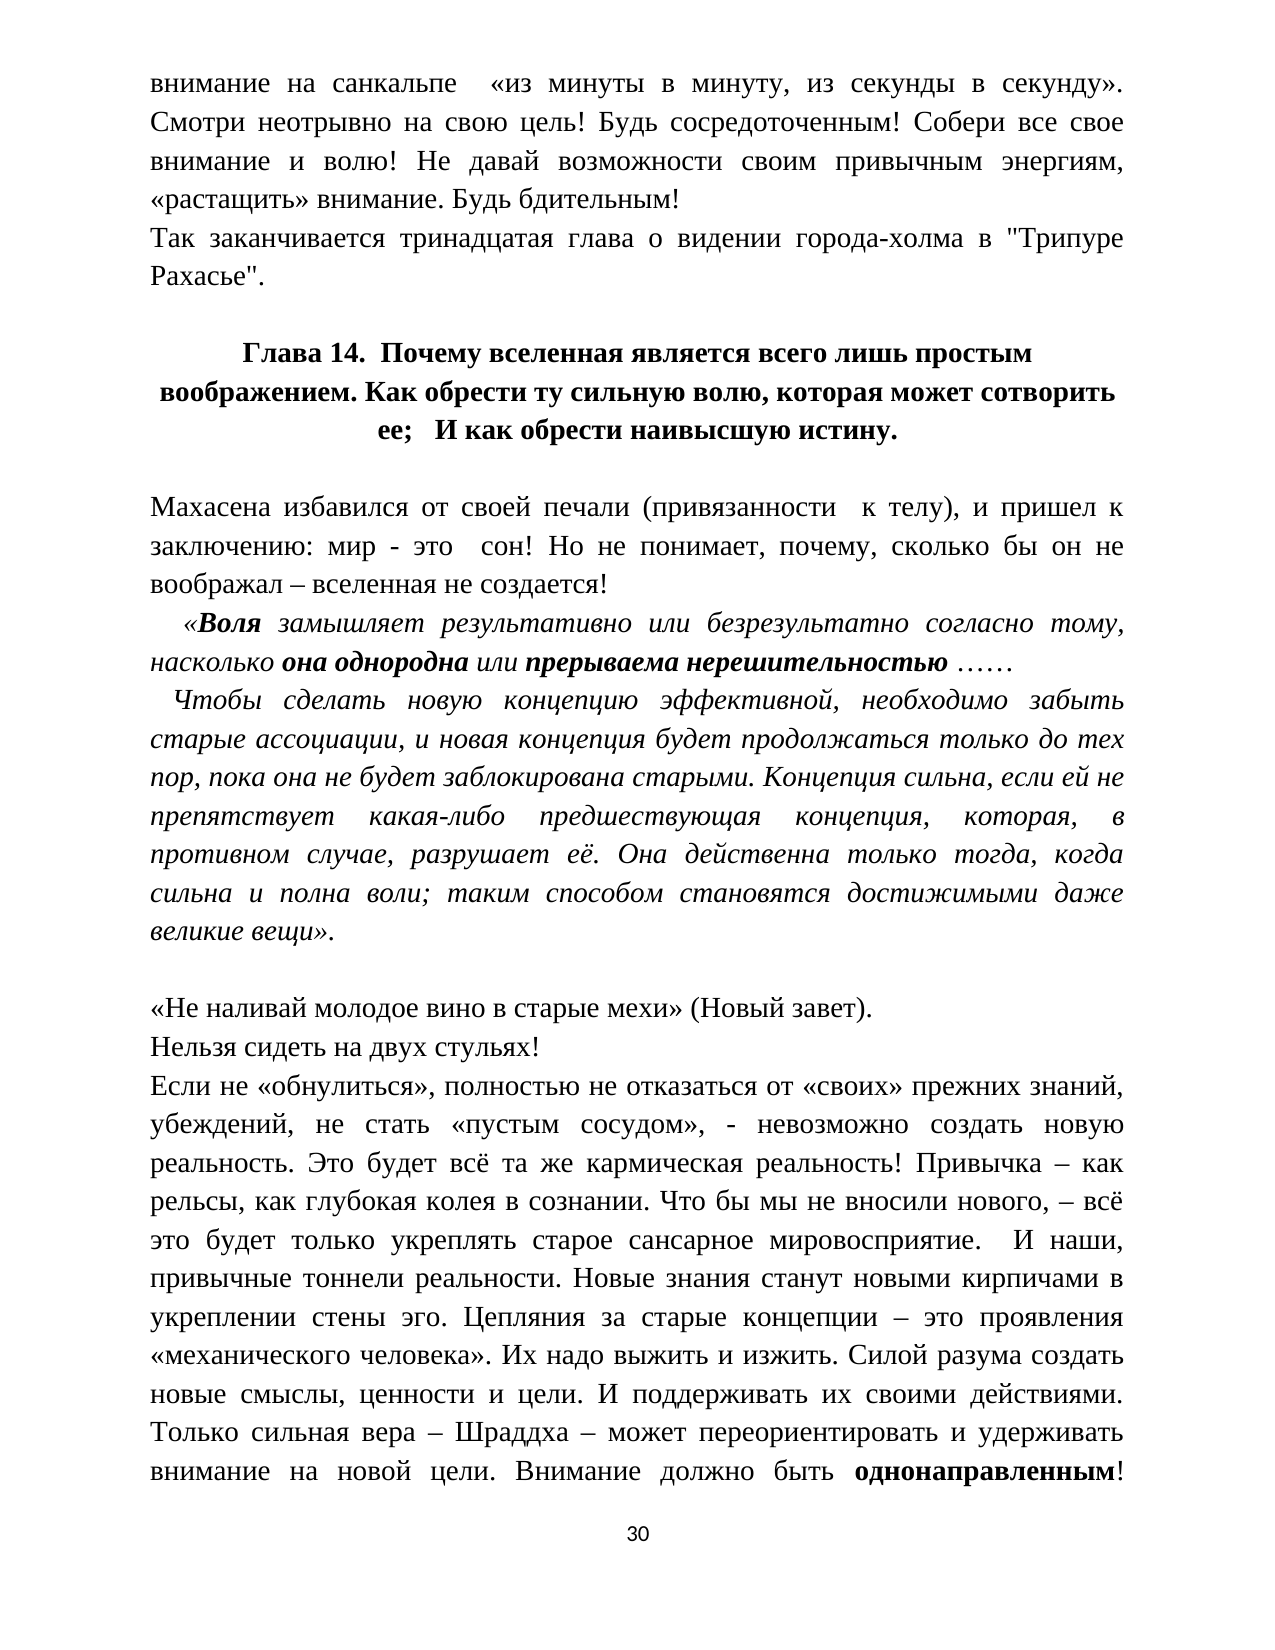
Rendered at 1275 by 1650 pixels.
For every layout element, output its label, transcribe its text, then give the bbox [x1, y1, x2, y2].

text Чтобы сделать новую концепцию эффективной, необходимо забыть старые ассоциации, и новая концепция будет продолжаться только до тех пор, пока она не будет заблокирована старыми. Концепция сильна, если ей не препятствует какая-либо предшествующая концепция, которая, в противном случае, разрушает её. Она действенна только тогда, когда сильна и полна воли; таким способом становятся достижимыми даже великие вещи». [150, 682, 1125, 947]
text «Воля замышляет результативно или безрезультатно согласно тому, насколько она однородна или прерываема нерешительностью …… [150, 605, 1125, 677]
text Глава 14. Почему вселенная является всего лишь простым воображением. Как обрести ту сильную волю, которая может сотворить ее; И как обрести наивысшую истину. [150, 335, 1125, 446]
text «Не наливай молодое вино в старые мехи» (Новый завет). [150, 991, 1125, 1024]
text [150, 66, 1125, 215]
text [150, 1068, 1125, 1487]
text Так заканчивается тринадцатая глава о видении города-холма в "Трипуре Рахасье". [150, 220, 1125, 292]
text Нельзя сидеть на двух стульях! [150, 1029, 1125, 1063]
text Махасена избавился от своей печали (привязанности к телу), и пришел к заключению: мир - это сон! Но не понимает, почему, сколько бы он не воображал – вселенная не создается! [150, 489, 1125, 600]
